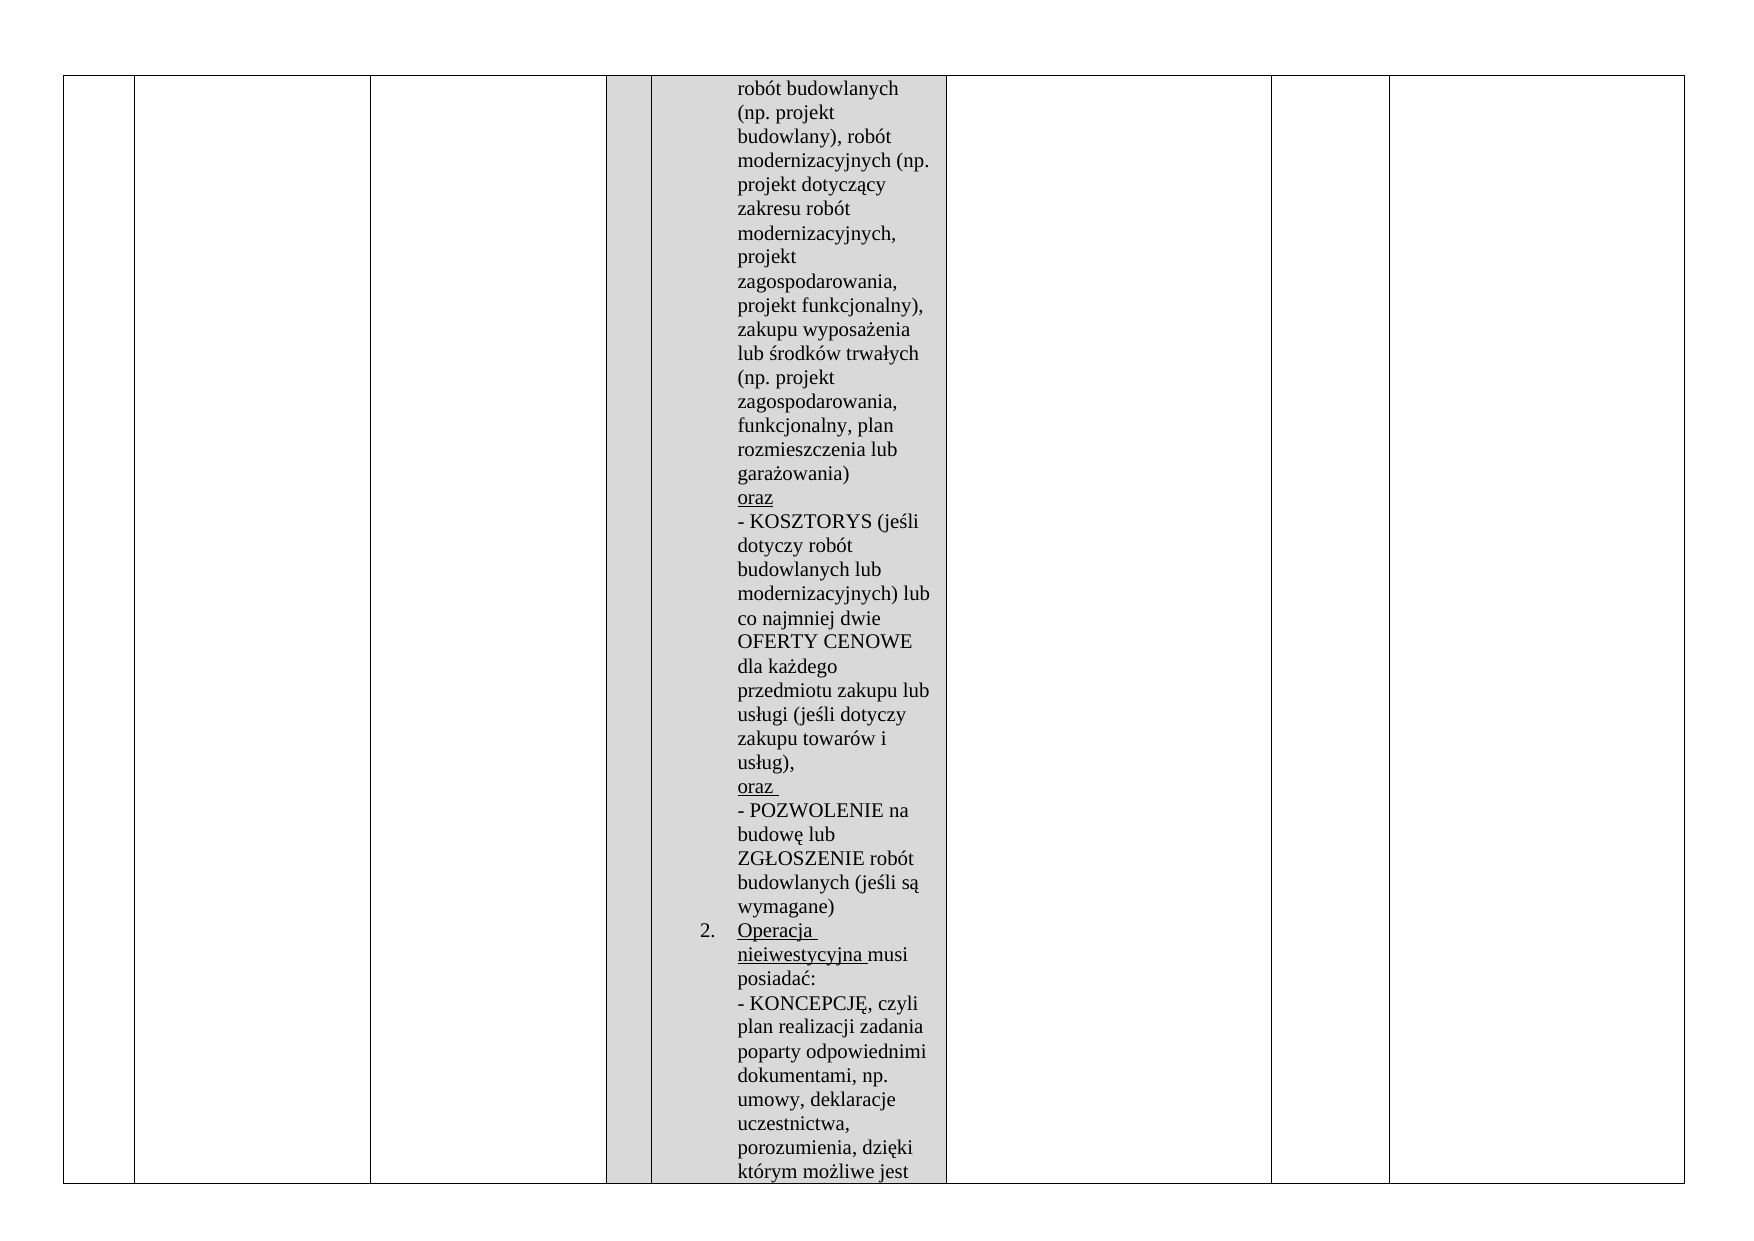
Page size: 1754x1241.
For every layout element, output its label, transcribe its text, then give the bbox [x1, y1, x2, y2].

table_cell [652, 76, 946, 1183]
table_cell 4 [607, 76, 651, 1183]
